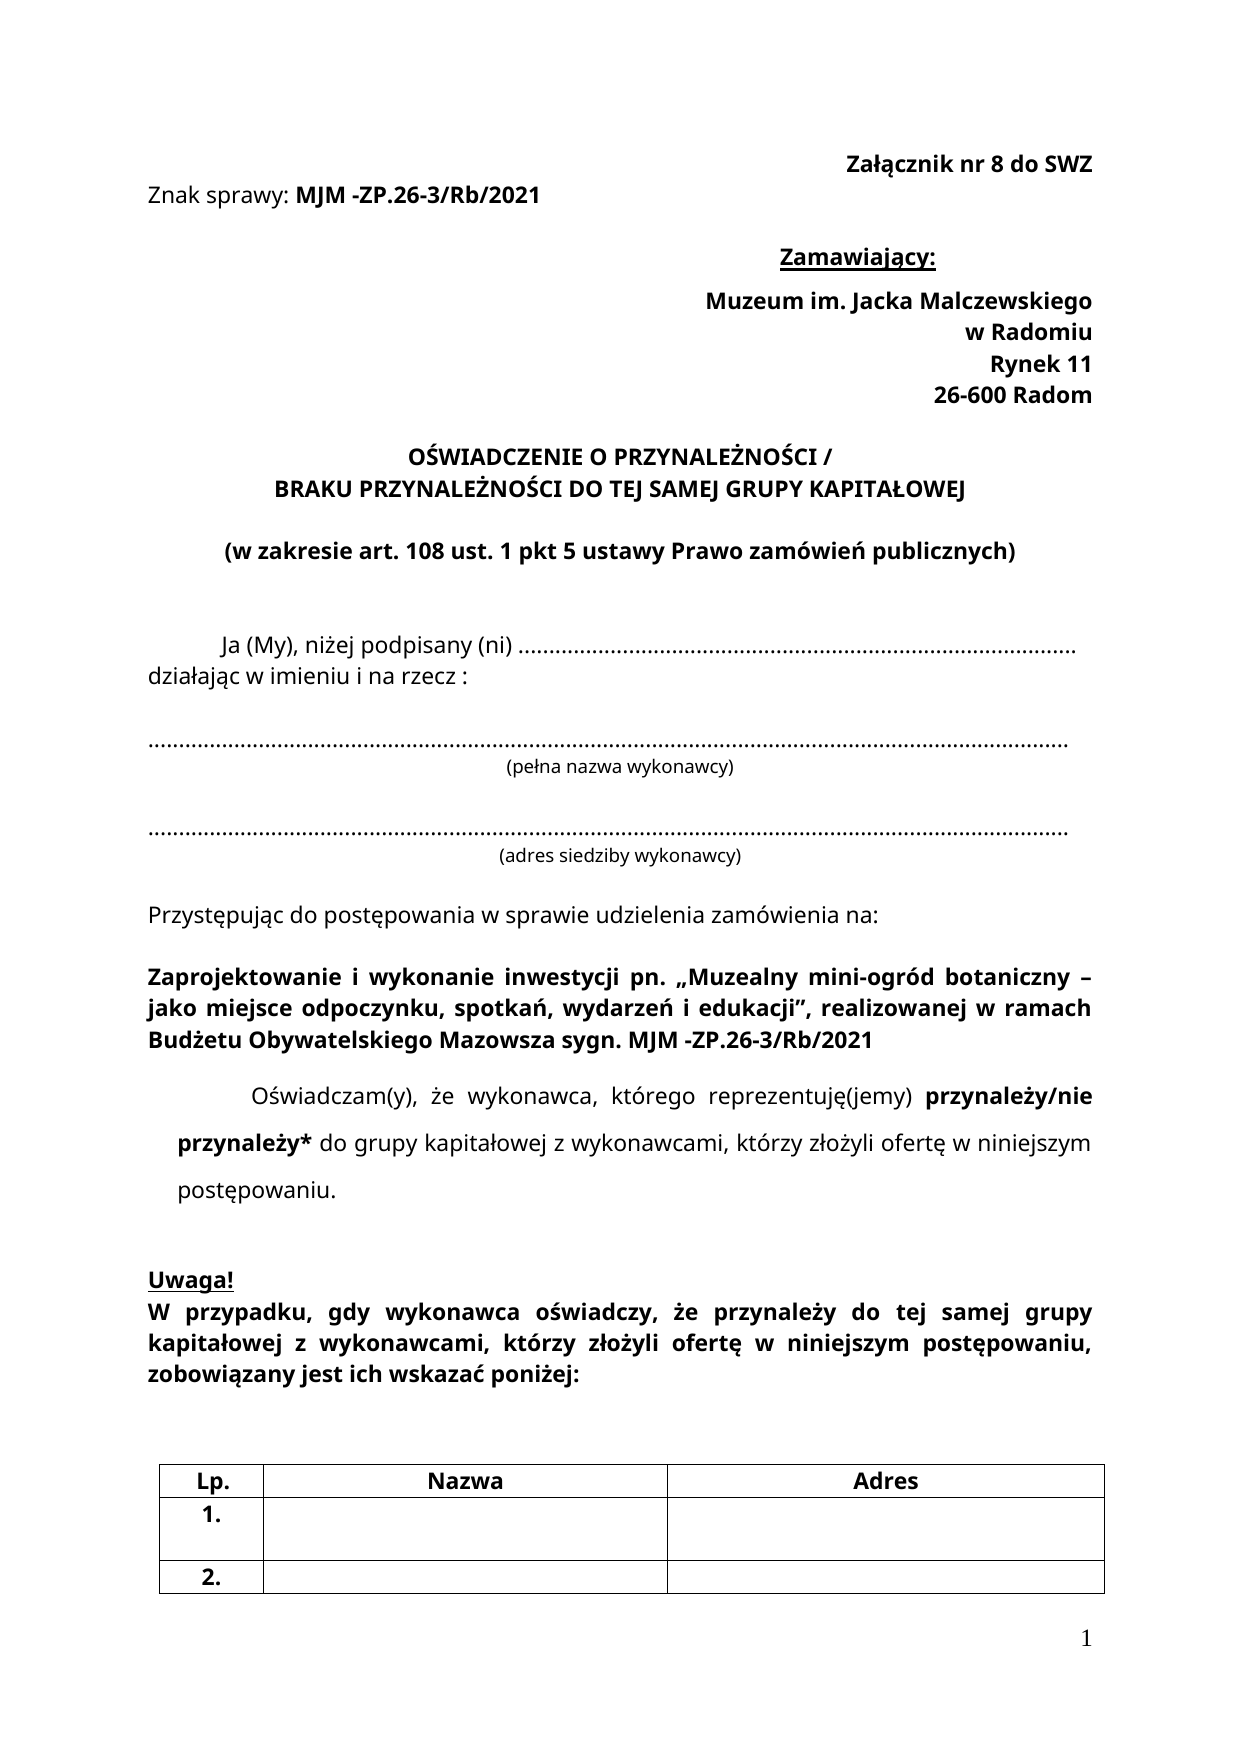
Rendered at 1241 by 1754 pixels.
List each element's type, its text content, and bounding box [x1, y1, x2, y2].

table_header Adres [668, 1465, 1104, 1497]
table_cell [264, 1498, 667, 1560]
text Uwaga! [148, 1264, 1093, 1296]
table_cell [668, 1498, 1104, 1560]
text (pełna nazwa wykonawcy) [148, 754, 1093, 779]
text Ja (My), niżej podpisany (ni) ........................................................................................... [148, 629, 1093, 660]
text ...................................................................................................................................................... [148, 723, 1093, 754]
text (adres siedziby wykonawcy) [148, 842, 1093, 867]
text Rynek 11 [148, 348, 1093, 379]
subtitle (w zakresie art. 108 ust. 1 pkt 5 ustawy Prawo zamówień publicznych) [148, 535, 1093, 566]
text Zaprojektowanie i wykonanie inwestycji pn. „Muzealny mini-ogród botaniczny – jako miejsce odpoczynku, spotkań, wydarzeń i edukacji”, realizowanej w ramach Budżetu Obywatelskiego Mazowsza sygn. MJM -ZP.26-3/Rb/2021 [148, 961, 1093, 1055]
text Muzeum im. Jacka Malczewskiego [148, 285, 1093, 316]
subtitle OŚWIADCZENIE O PRZYNALEŻNOŚCI / [148, 441, 1093, 473]
table_cell [264, 1561, 667, 1592]
text W przypadku, gdy wykonawca oświadczy, że przynależy do tej samej grupy kapitałowej z wykonawcami, którzy złożyli ofertę w niniejszym postępowaniu, zobowiązany jest ich wskazać poniżej: [148, 1296, 1093, 1389]
text Przystępując do postępowania w sprawie udzielenia zamówienia na: [148, 899, 1093, 930]
text 26-600 Radom [148, 379, 1093, 410]
text w Radomiu [148, 316, 1093, 348]
text ...................................................................................................................................................... [148, 811, 1093, 842]
table_cell 2. [160, 1561, 263, 1592]
text Znak sprawy: MJM -ZP.26-3/Rb/2021 [148, 179, 1093, 210]
text działając w imieniu i na rzecz : [148, 660, 1093, 691]
table_cell 1. [160, 1498, 263, 1560]
table_header Nazwa [264, 1465, 667, 1497]
text Zamawiający: [694, 241, 1093, 273]
table_cell [668, 1561, 1104, 1592]
text Oświadczam(y), że wykonawca, którego reprezentuję(jemy) przynależy/nie przynależy* do grupy kapitałowej z wykonawcami, którzy złożyli ofertę w niniejszym postępowaniu. [177, 1080, 1093, 1205]
text Załącznik nr 8 do SWZ [148, 148, 1093, 179]
table_header Lp. [160, 1465, 263, 1497]
subtitle BRAKU PRZYNALEŻNOŚCI DO TEJ SAMEJ GRUPY KAPITAŁOWEJ [148, 473, 1093, 504]
